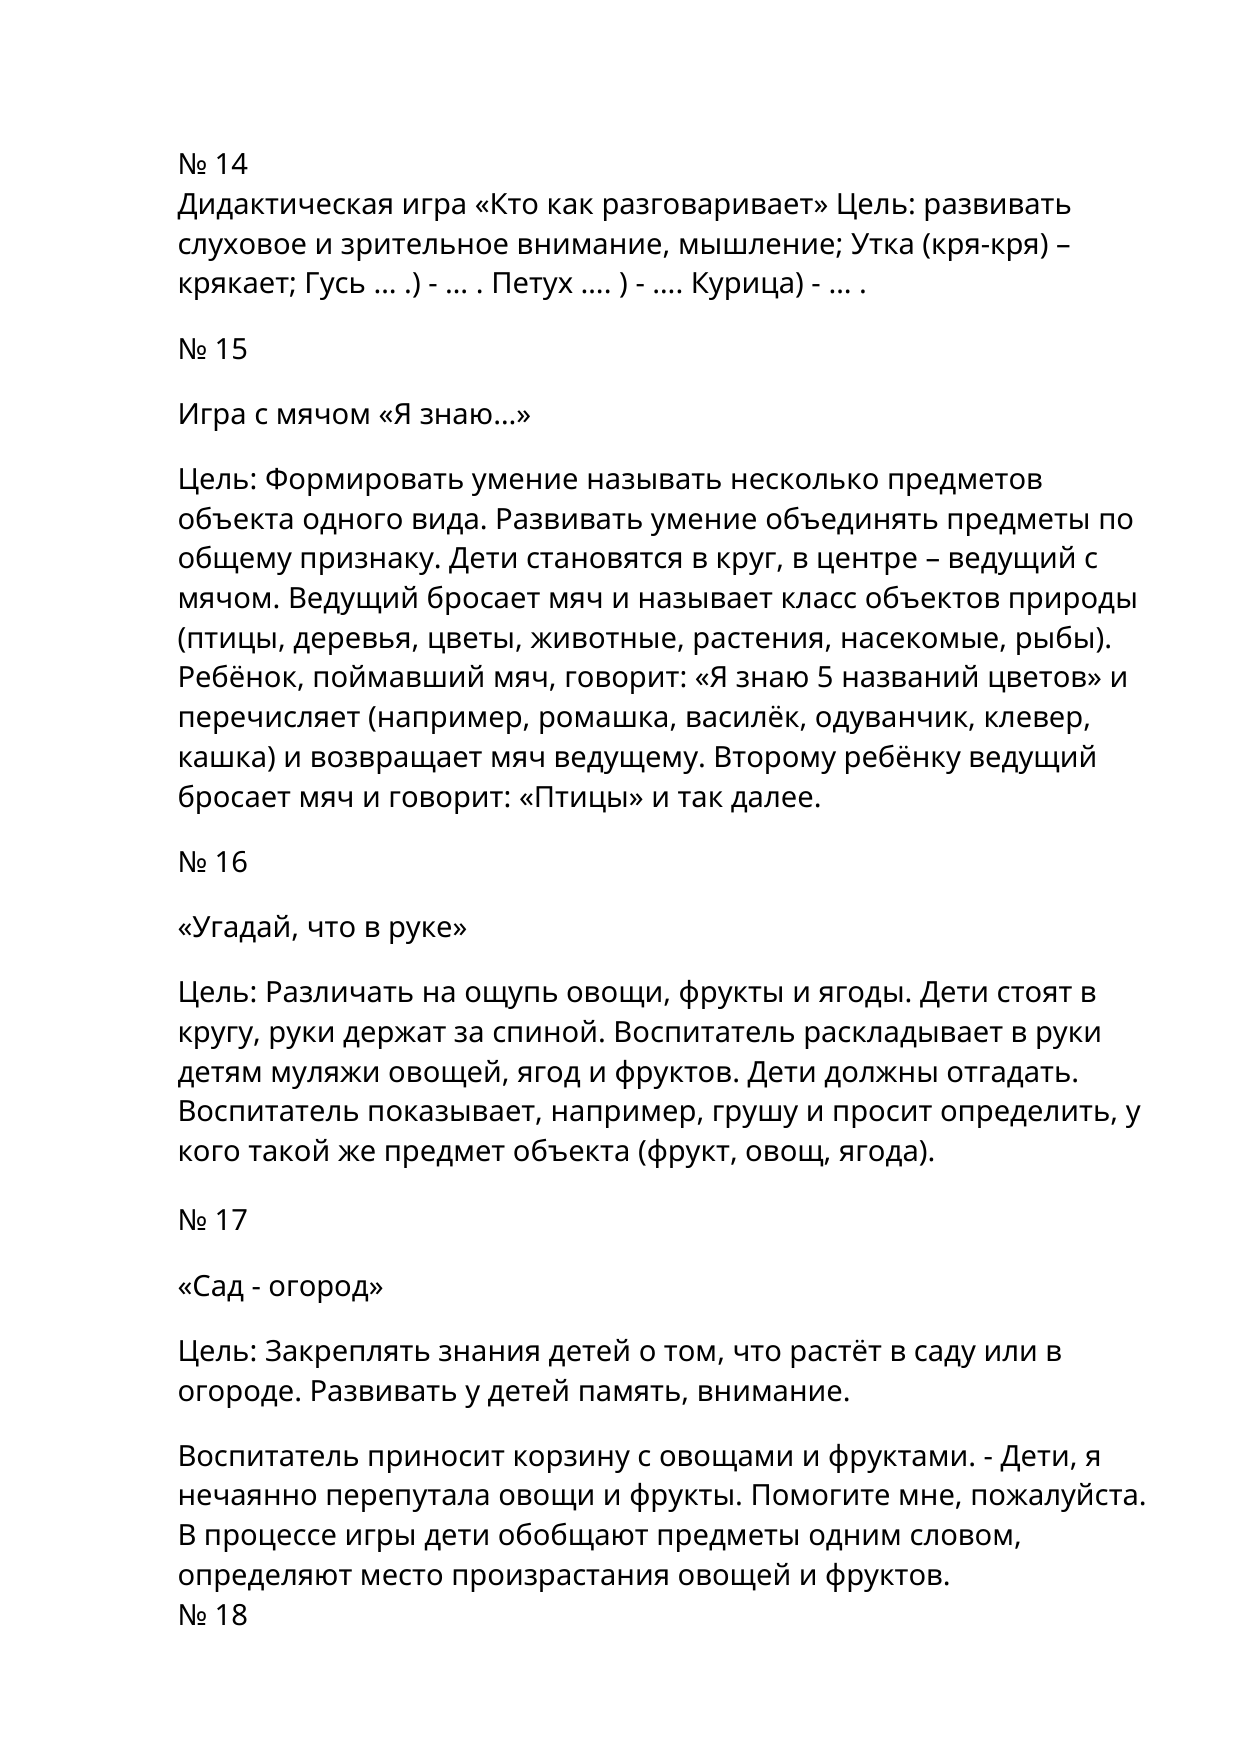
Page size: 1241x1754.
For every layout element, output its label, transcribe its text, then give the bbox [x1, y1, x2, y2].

text «Сад - огород» [177, 1265, 1152, 1304]
text Воспитатель приносит корзину с овощами и фруктами. - Дети, я нечаянно перепутала овощи и фрукты. Помогите мне, пожалуйста. В процессе игры дети обобщают предметы одним словом, определяют место произрастания овощей и фруктов. [177, 1435, 1152, 1594]
text Цель: Закреплять знания детей о том, что растёт в саду или в огороде. Развивать у детей память, внимание. [177, 1330, 1152, 1409]
text № 15 [177, 328, 1152, 368]
text № 17 [177, 1200, 1152, 1239]
text Цель: Различать на ощупь овощи, фрукты и ягоды. Дети стоят в кругу, руки держат за спиной. Воспитатель раскладывает в руки детям муляжи овощей, ягод и фруктов. Дети должны отгадать. Воспитатель показывает, например, грушу и просит определить, у кого такой же предмет объекта (фрукт, овощ, ягода). [177, 971, 1152, 1170]
text № 16 [177, 841, 1152, 881]
text «Угадай, что в руке» [177, 906, 1152, 946]
text Дидактическая игра «Кто как разговаривает» Цель: развивать слуховое и зрительное внимание, мышление; Утка (кря-кря) – крякает; Гусь … .) - … . Петух …. ) - …. Курица) - … . [177, 183, 1152, 302]
text Игра с мячом «Я знаю…» [177, 393, 1152, 433]
text № 14 [177, 144, 1152, 183]
text № 18 [177, 1594, 1152, 1633]
text Цель: Формировать умение называть несколько предметов объекта одного вида. Развивать умение объединять предметы по общему признаку. Дети становятся в круг, в центре – ведущий с мячом. Ведущий бросает мяч и называет класс объектов природы (птицы, деревья, цветы, животные, растения, насекомые, рыбы). Ребёнок, поймавший мяч, говорит: «Я знаю 5 названий цветов» и перечисляет (например, ромашка, василёк, одуванчик, клевер, кашка) и возвращает мяч ведущему. Второму ребёнку ведущий бросает мяч и говорит: «Птицы» и так далее. [177, 458, 1152, 816]
